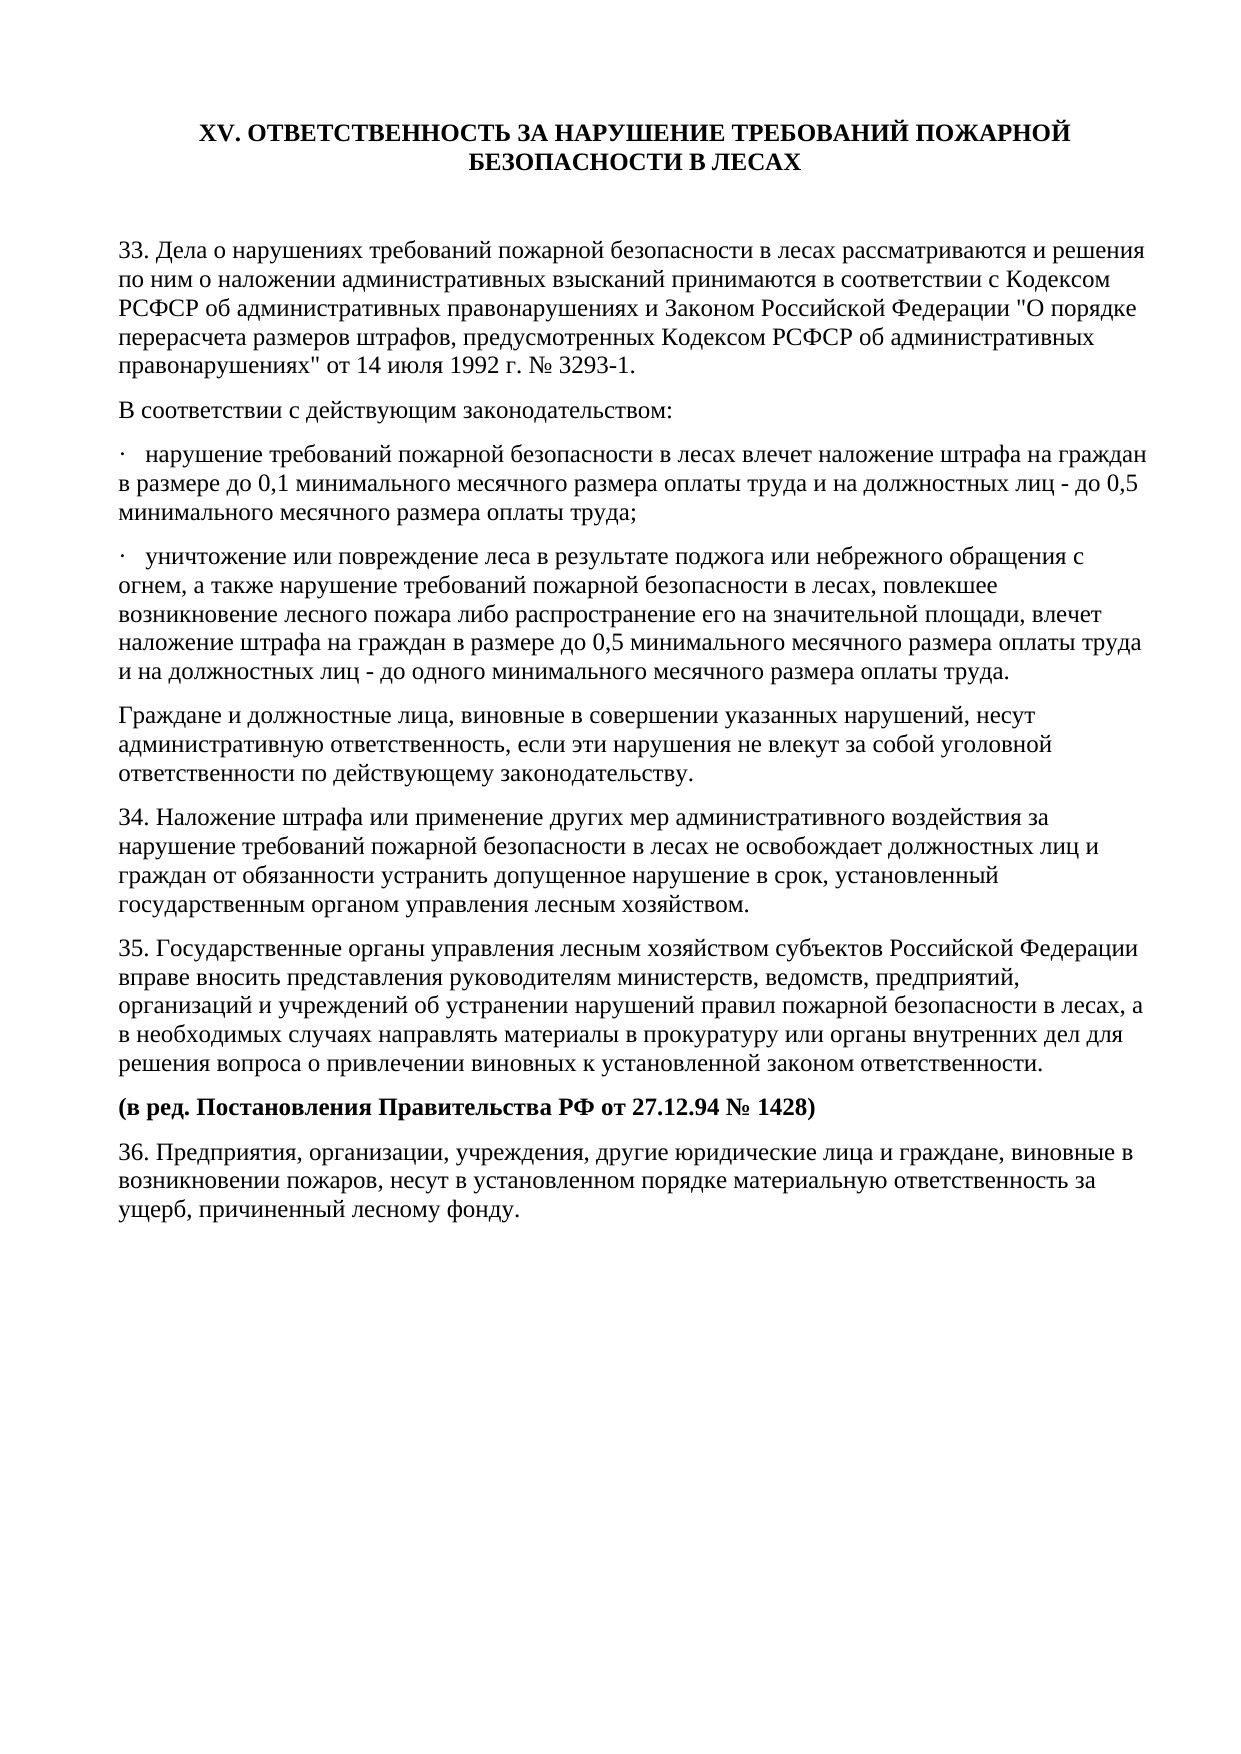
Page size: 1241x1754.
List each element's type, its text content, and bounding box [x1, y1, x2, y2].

text В соответствии с действующим законодательством: [118, 395, 1152, 424]
text XV. ОТВЕТСТВЕННОСТЬ ЗА НАРУШЕНИЕ ТРЕБОВАНИЙ ПОЖАРНОЙ БЕЗОПАСНОСТИ В ЛЕСАХ [118, 118, 1152, 176]
text · уничтожение или повреждение леса в результате поджога или небрежного обращения с огнем, а также нарушение требований пожарной безопасности в лесах, повлекшее возникновение лесного пожара либо распространение его на значительной площади, влечет наложение штрафа на граждан в размере до 0,5 минимального месячного размера оплаты труда и на должностных лиц - до одного минимального месячного размера оплаты труда. [118, 541, 1152, 685]
text 35. Государственные органы управления лесным хозяйством субъектов Российской Федерации вправе вносить представления руководителям министерств, ведомств, предприятий, организаций и учреждений об устранении нарушений правил пожарной безопасности в лесах, а в необходимых случаях направлять материалы в прокуратуру или органы внутренних дел для решения вопроса о привлечении виновных к установленной законом ответственности. [118, 933, 1152, 1077]
text · нарушение требований пожарной безопасности в лесах влечет наложение штрафа на граждан в размере до 0,1 минимального месячного размера оплаты труда и на должностных лиц - до 0,5 минимального месячного размера оплаты труда; [118, 439, 1152, 526]
text 33. Дела о нарушениях требований пожарной безопасности в лесах рассматриваются и решения по ним о наложении административных взысканий принимаются в соответствии с Кодексом РСФСР об административных правонарушениях и Законом Российской Федерации "О порядке перерасчета размеров штрафов, предусмотренных Кодексом РСФСР об административных правонарушениях" от 14 июля 1992 г. № 3293-1. [118, 236, 1152, 379]
text 34. Наложение штрафа или применение других мер административного воздействия за нарушение требований пожарной безопасности в лесах не освобождает должностных лиц и граждан от обязанности устранить допущенное нарушение в срок, установленный государственным органом управления лесным хозяйством. [118, 802, 1152, 917]
text Граждане и должностные лица, виновные в совершении указанных нарушений, несут административную ответственность, если эти нарушения не влекут за собой уголовной ответственности по действующему законодательству. [118, 701, 1152, 787]
text (в ред. Постановления Правительства РФ от 27.12.94 № 1428) [118, 1092, 1152, 1121]
text 36. Предприятия, организации, учреждения, другие юридические лица и граждане, виновные в возникновении пожаров, несут в установленном порядке материальную ответственность за ущерб, причиненный лесному фонду. [118, 1137, 1152, 1223]
